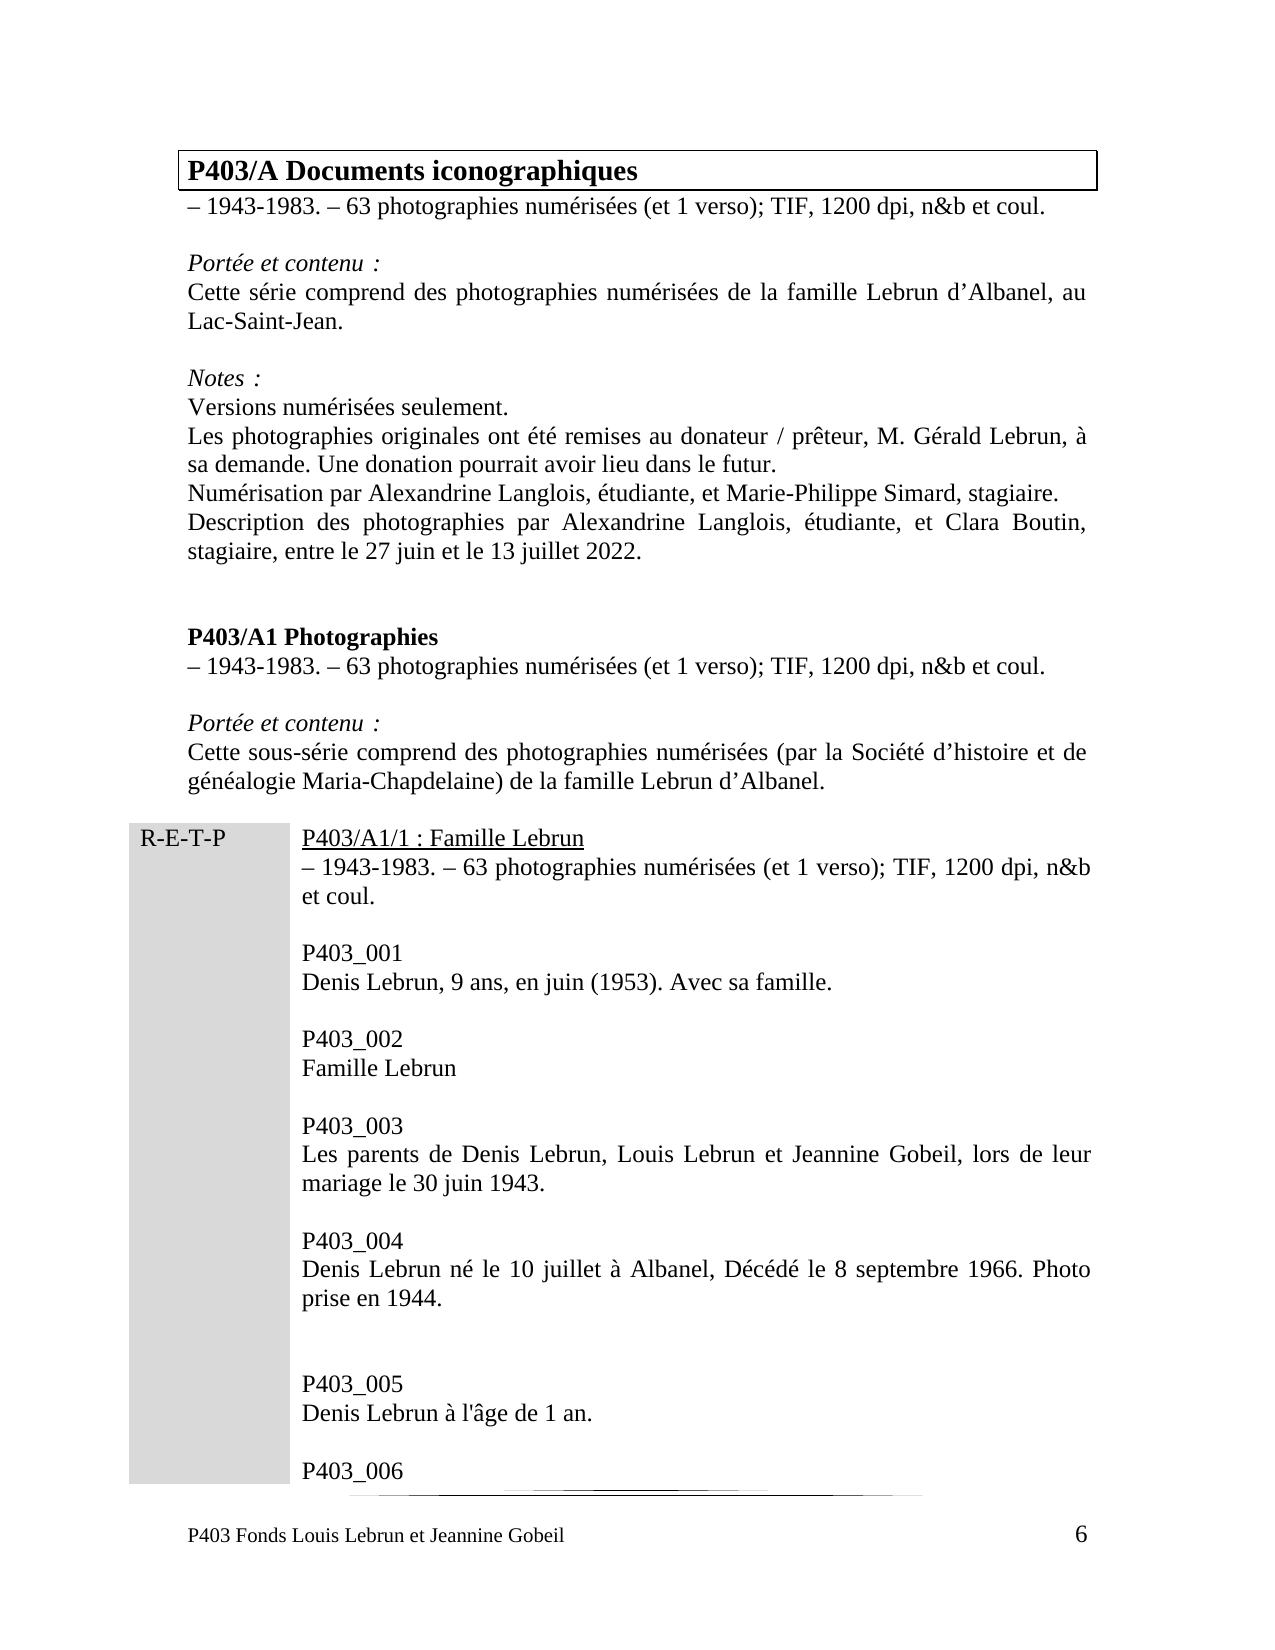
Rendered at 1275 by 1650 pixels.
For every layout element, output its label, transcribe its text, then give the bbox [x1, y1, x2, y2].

text Versions numérisées seulement. [187, 392, 1087, 421]
text – 1943-1983. – 63 photographies numérisées (et 1 verso); TIF, 1200 dpi, n&b et coul. [187, 191, 1087, 219]
text Notes : [187, 363, 1087, 392]
text Portée et contenu : [187, 708, 1087, 737]
subtitle P403/A1 Photographies [187, 622, 1087, 651]
text Cette série comprend des photographies numérisées de la famille Lebrun d’Albanel, au Lac-Saint-Jean. [187, 277, 1087, 334]
text Cette sous-série comprend des photographies numérisées (par la Société d’histoire et de généalogie Maria-Chapdelaine) de la famille Lebrun d’Albanel. [187, 737, 1087, 794]
text – 1943-1983. – 63 photographies numérisées (et 1 verso); TIF, 1200 dpi, n&b et coul. [187, 651, 1087, 679]
text Les photographies originales ont été remises au donateur / prêteur, M. Gérald Lebrun, à sa demande. Une donation pourrait avoir lieu dans le futur. [187, 421, 1087, 478]
text Portée et contenu : [187, 248, 1087, 277]
text Numérisation par Alexandrine Langlois, étudiante, et Marie-Philippe Simard, stagiaire. [187, 478, 1087, 507]
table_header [290, 823, 1103, 1484]
title P403/A Documents iconographiques [179, 151, 1096, 189]
text Description des photographies par Alexandrine Langlois, étudiante, et Clara Boutin, stagiaire, entre le 27 juin et le 13 juillet 2022. [187, 507, 1087, 564]
table_header R-E-T-P [129, 823, 290, 1484]
